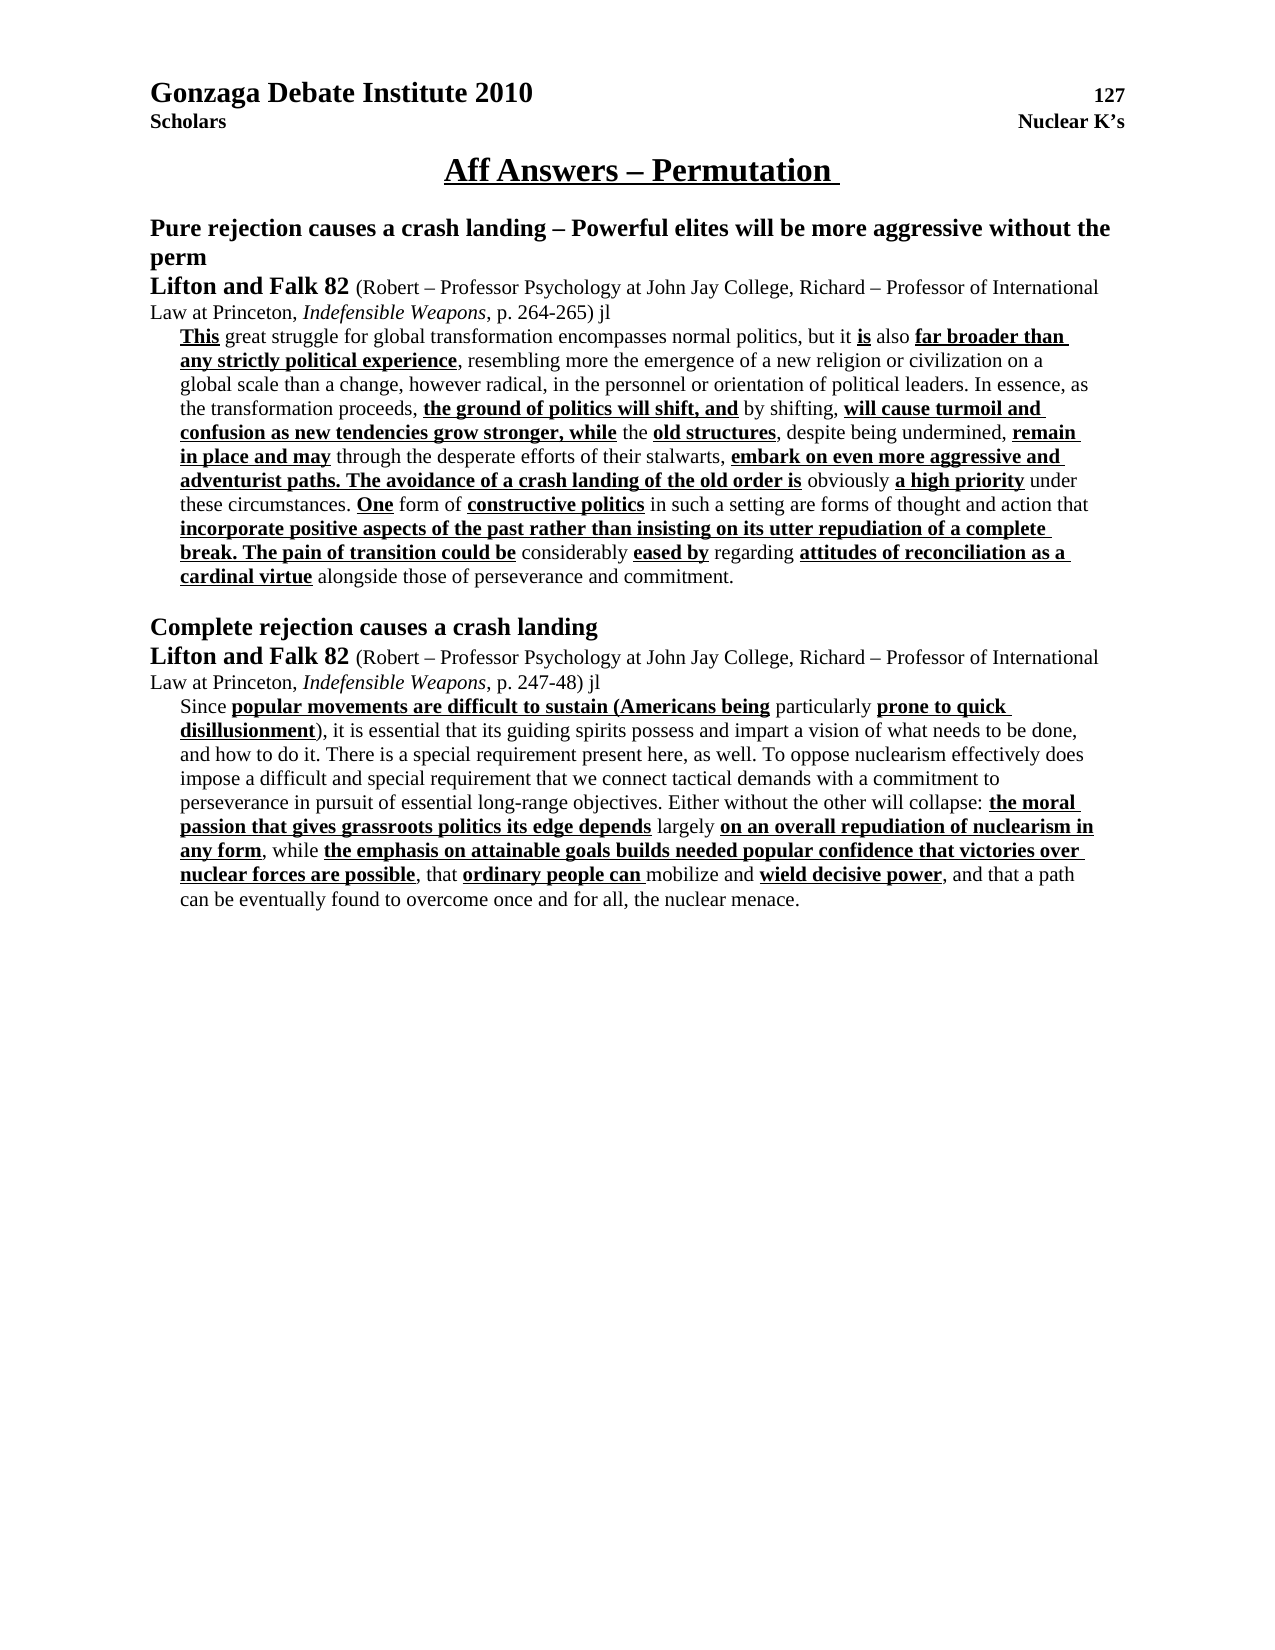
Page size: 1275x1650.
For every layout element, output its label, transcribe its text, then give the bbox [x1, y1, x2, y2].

text This great struggle for global transformation encompasses normal politics, but it is also far broader than any strictly political experience, resembling more the emergence of a new religion or civilization on a global scale than a change, however radical, in the personnel or orientation of political leaders. In essence, as the transformation proceeds, the ground of politics will shift, and by shifting, will cause turmoil and confusion as new tendencies grow stronger, while the old structures, despite being undermined, remain in place and may through the desperate efforts of their stalwarts, embark on even more aggressive and adventurist paths. The avoidance of a crash landing of the old order is obviously a high priority under these circumstances. One form of constructive politics in such a setting are forms of thought and action that incorporate positive aspects of the past rather than insisting on its utter repudiation of a complete break. The pain of transition could be considerably eased by regarding attitudes of reconciliation as a cardinal virtue alongside those of perseverance and commitment. [180, 324, 1095, 588]
text Lifton and Falk 82 (Robert – Professor Psychology at John Jay College, Richard – Professor of International Law at Princeton, Indefensible Weapons, p. 264-265) jl [150, 271, 1125, 324]
text Complete rejection causes a crash landing [150, 612, 1125, 641]
text Since popular movements are difficult to sustain (Americans being particularly prone to quick disillusionment), it is essential that its guiding spirits possess and impart a vision of what needs to be done, and how to do it. There is a special requirement present here, as well. To oppose nuclearism effectively does impose a difficult and special requirement that we connect tactical demands with a commitment to perseverance in pursuit of essential long-range objectives. Either without the other will collapse: the moral passion that gives grassroots politics its edge depends largely on an overall repudiation of nuclearism in any form, while the emphasis on attainable goals builds needed popular confidence that victories over nuclear forces are possible, that ordinary people can mobilize and wield decisive power, and that a path can be eventually found to overcome once and for all, the nuclear menace. [180, 694, 1095, 911]
text Pure rejection causes a crash landing – Powerful elites will be more aggressive without the perm [150, 213, 1125, 271]
title Aff Answers – Permutation [150, 150, 1125, 188]
text Lifton and Falk 82 (Robert – Professor Psychology at John Jay College, Richard – Professor of International Law at Princeton, Indefensible Weapons, p. 247-48) jl [150, 641, 1125, 694]
